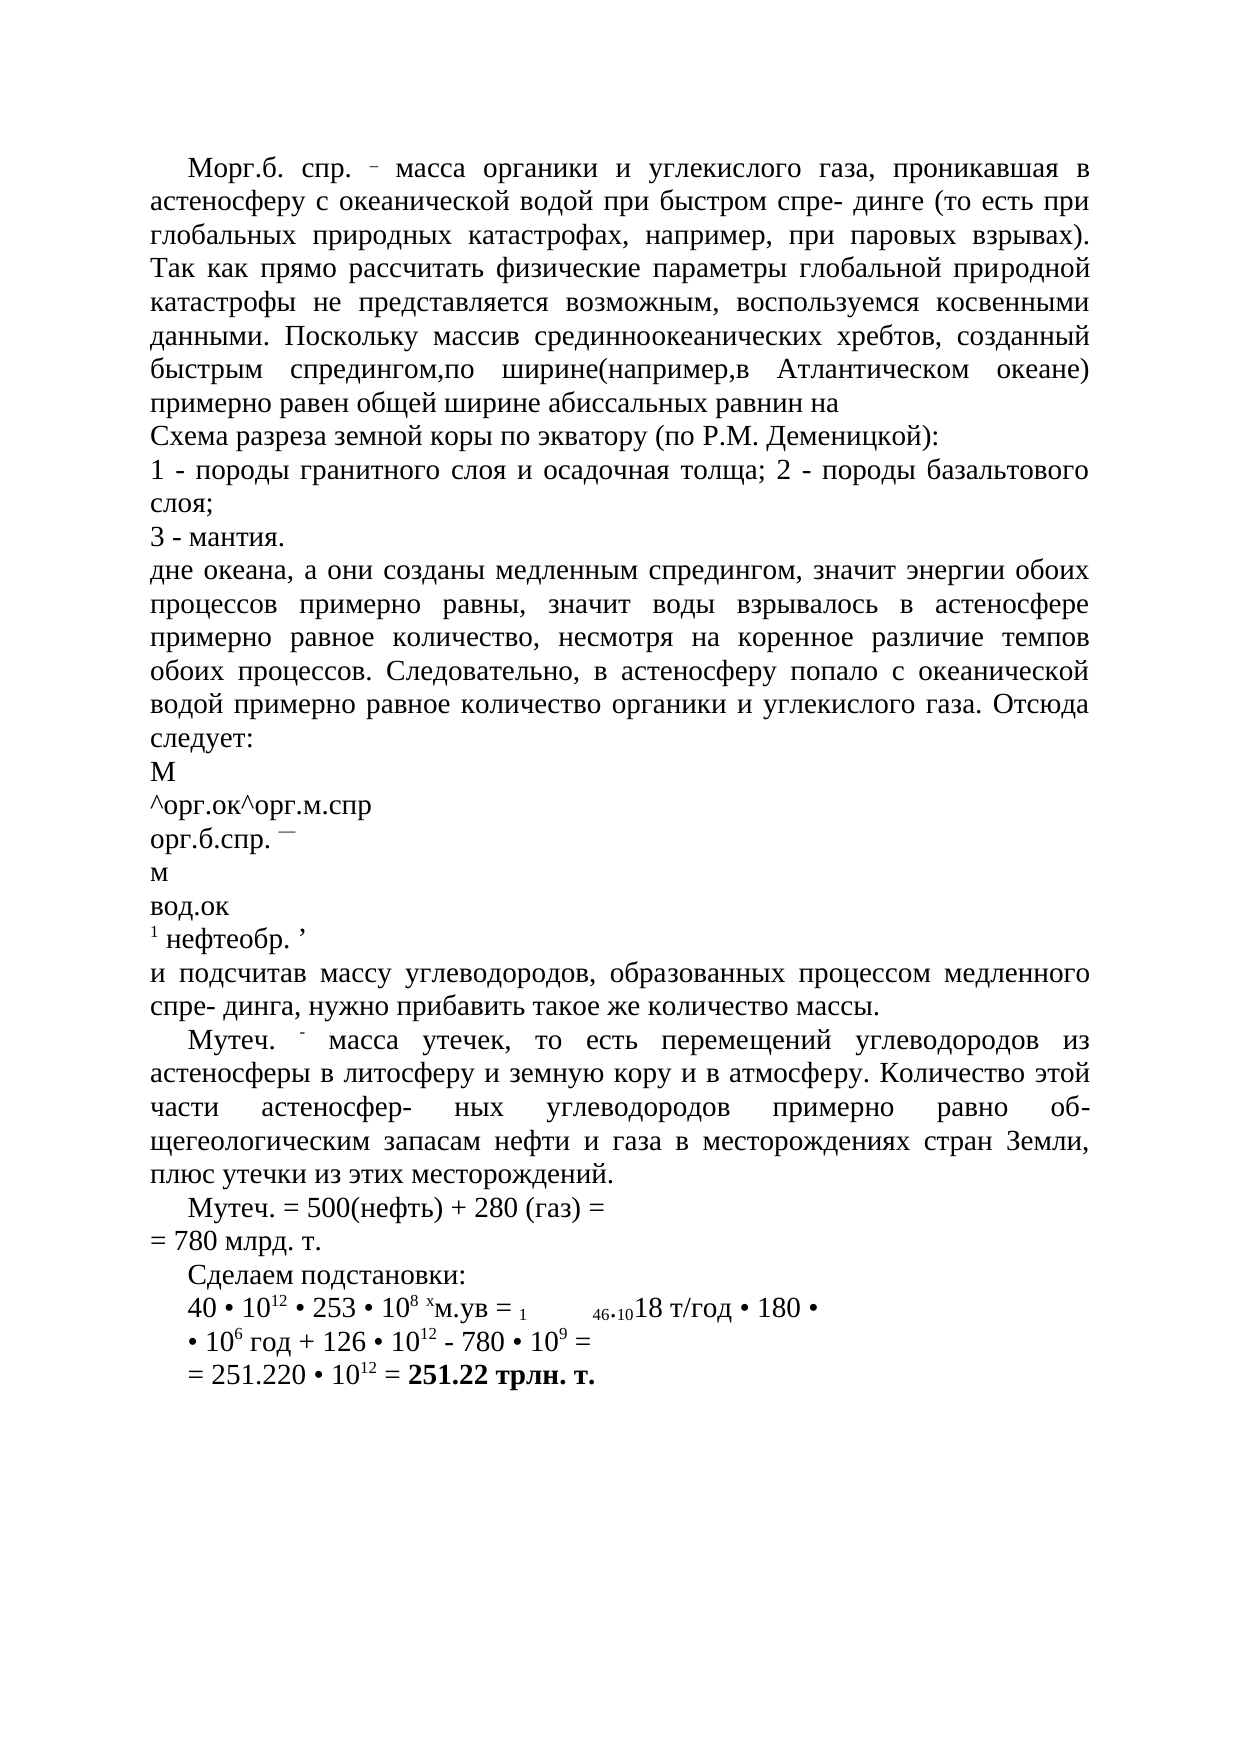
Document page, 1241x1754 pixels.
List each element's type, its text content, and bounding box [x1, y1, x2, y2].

text и подсчитав массу углеводородов, образованных процессом медленного спре- динга, нужно прибавить такое же количество массы. [150, 955, 1090, 1022]
text 40 • 1012 • 253 • 108 хм.ув = 1 46.1018 т/год • 180 • [150, 1290, 1090, 1324]
text = 251.220 • 1012 = 251.22 трлн. т. [150, 1357, 1090, 1391]
text 3 - мантия. [150, 519, 1090, 552]
text орг.б.спр. — [150, 821, 1090, 854]
text 1 - породы гранитного слоя и осадочная толща; 2 - породы базальтового слоя; [150, 452, 1090, 519]
text Схема разреза земной коры по экватору (по P.M. Деменицкой): [150, 418, 1090, 452]
text М [150, 754, 1090, 787]
text вод.ок [150, 888, 1090, 921]
text = 780 млрд. т. [150, 1223, 1090, 1257]
text Морг.б. спр. _ масса органики и углекислого газа, проникавшая в астеносферу с океанической водой при быстром спре- динге (то есть при глобальных природных катастрофах, например, при паровых взрывах). Так как прямо рассчитать физические параметры глобальной природной катастрофы не представляется возможным, воспользуемся косвенными данными. Поскольку массив срединноокеанических хребтов, созданный быстрым спредингом,по ширине(например,в Атлантическом океане) примерно равен общей ширине абиссальных равнин на [150, 150, 1090, 418]
text • 106 год + 126 • 1012 - 780 • 109 = [150, 1324, 1090, 1357]
text м [150, 854, 1090, 888]
text Мутеч. - масса утечек, то есть перемещений углеводородов из астеносферы в литосферу и земную кору и в атмосферу. Количество этой части астеносфер- ных углеводородов примерно равно общегеологическим запасам нефти и газа в месторождениях стран Земли, плюс утечки из этих месторождений. [150, 1022, 1090, 1190]
text Мутеч. = 500(нефть) + 280 (газ) = [150, 1190, 1090, 1223]
text дне океана, а они созданы медленным спредингом, значит энергии обоих процессов примерно равны, значит воды взрывалось в астеносфере примерно равное количество, несмотря на коренное различие темпов обоих процессов. Следовательно, в астеносферу попало с океанической водой примерно равное количество органики и углекислого газа. Отсюда следует: [150, 552, 1090, 754]
text ^орг.ок^орг.м.спр [150, 787, 1090, 821]
text Сделаем подстановки: [150, 1257, 1090, 1290]
text 1 нефтеобр. ’ [150, 921, 1090, 955]
